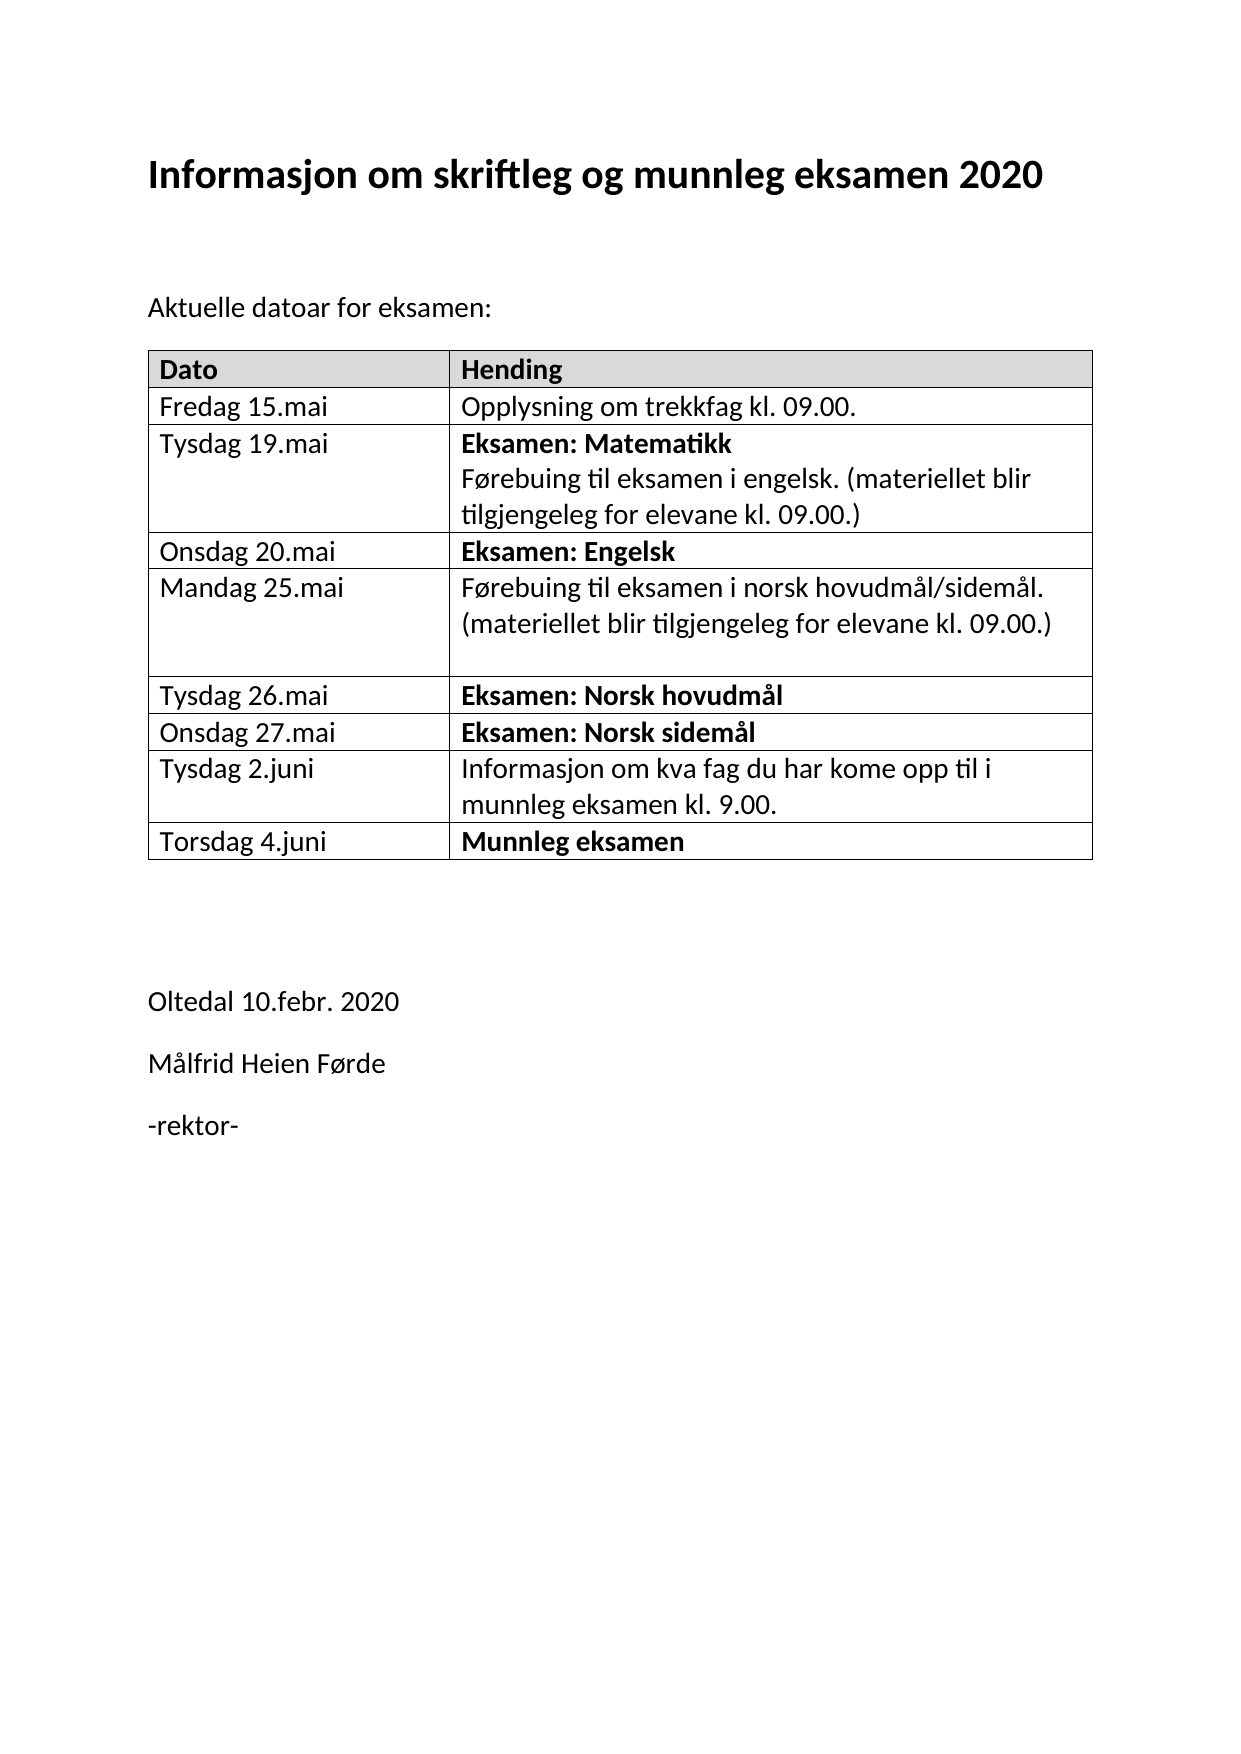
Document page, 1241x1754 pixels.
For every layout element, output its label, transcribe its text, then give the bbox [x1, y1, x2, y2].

table_cell Informasjon om kva fag du har kome opp til i munnleg eksamen kl. 9.00. [450, 751, 1092, 822]
table_cell Eksamen: Norsk sidemål [450, 714, 1092, 749]
table_cell Førebuing til eksamen i norsk hovudmål/sidemål. (materiellet blir tilgjengeleg for elevane kl. 09.00.) [450, 569, 1092, 676]
table_cell Onsdag 27.mai [149, 714, 449, 749]
table_cell Torsdag 4.juni [149, 823, 449, 858]
text Målfrid Heien Førde [148, 1045, 1093, 1081]
table_cell Eksamen: Matematikk Førebuing til eksamen i engelsk. (materiellet blir tilgjengeleg for elevane kl. 09.00.) [450, 425, 1092, 532]
table_cell Mandag 25.mai [149, 569, 449, 676]
text Oltedal 10.febr. 2020 [148, 983, 1093, 1019]
table_header Dato [149, 351, 449, 387]
table_cell Tysdag 26.mai [149, 677, 449, 713]
table_cell Tysdag 2.juni [149, 751, 449, 822]
table_cell Munnleg eksamen [450, 823, 1092, 858]
table_cell Eksamen: Engelsk [450, 533, 1092, 568]
table_header Hending [450, 351, 1092, 387]
table_cell Onsdag 20.mai [149, 533, 449, 568]
text -rektor- [148, 1107, 1093, 1142]
text Informasjon om skriftleg og munnleg eksamen 2020 [148, 148, 1093, 198]
table_cell Opplysning om trekkfag kl. 09.00. [450, 388, 1092, 424]
text Aktuelle datoar for eksamen: [148, 289, 1093, 324]
table_cell Fredag 15.mai [149, 388, 449, 424]
table_cell Eksamen: Norsk hovudmål [450, 677, 1092, 713]
table_cell Tysdag 19.mai [149, 425, 449, 532]
